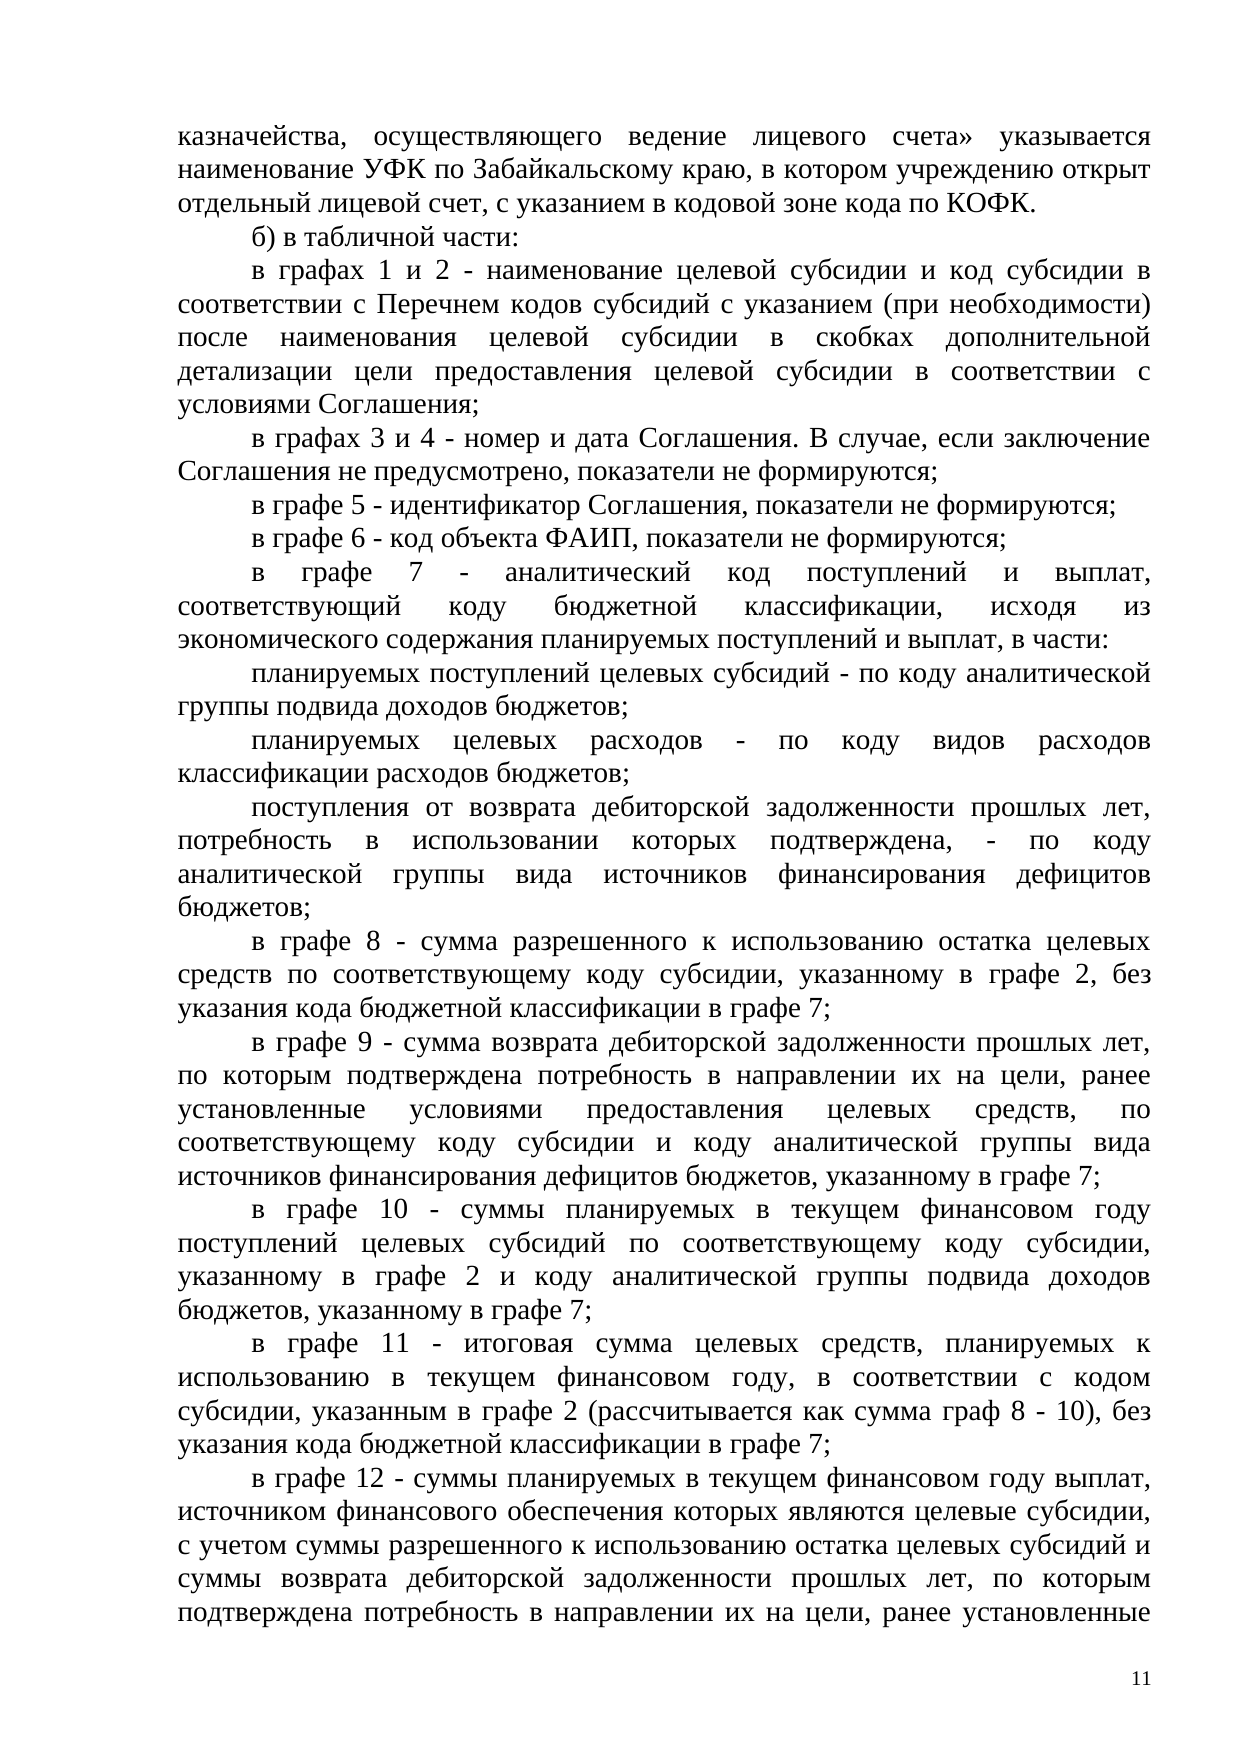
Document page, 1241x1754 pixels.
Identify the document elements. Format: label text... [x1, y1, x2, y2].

text поступления от возврата дебиторской задолженности прошлых лет, потребность в использовании которых подтверждена, - по коду аналитической группы вида источников финансирования дефицитов бюджетов; [177, 789, 1152, 923]
text в графе 9 - сумма возврата дебиторской задолженности прошлых лет, по которым подтверждена потребность в направлении их на цели, ранее установленные условиями предоставления целевых средств, по соответствующему коду субсидии и коду аналитической группы вида источников финансирования дефицитов бюджетов, указанному в графе 7; [177, 1024, 1152, 1191]
text в графе 8 - сумма разрешенного к использованию остатка целевых средств по соответствующему коду субсидии, указанному в графе 2, без указания кода бюджетной классификации в графе 7; [177, 923, 1152, 1024]
text в графе 7 - аналитический код поступлений и выплат, соответствующий коду бюджетной классификации, исходя из экономического содержания планируемых поступлений и выплат, в части: [177, 554, 1152, 655]
text в графах 1 и 2 - наименование целевой субсидии и код субсидии в соответствии с Перечнем кодов субсидий с указанием (при необходимости) после наименования целевой субсидии в скобках дополнительной детализации цели предоставления целевой субсидии в соответствии с условиями Соглашения; [177, 252, 1152, 420]
text в графе 10 - суммы планируемых в текущем финансовом году поступлений целевых субсидий по соответствующему коду субсидии, указанному в графе 2 и коду аналитической группы подвида доходов бюджетов, указанному в графе 7; [177, 1191, 1152, 1326]
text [177, 118, 1152, 219]
text б) в табличной части: [177, 219, 1152, 252]
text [177, 1460, 1152, 1627]
text в графе 5 - идентификатор Соглашения, показатели не формируются; [177, 487, 1152, 521]
text планируемых целевых расходов - по коду видов расходов классификации расходов бюджетов; [177, 722, 1152, 789]
text в графе 11 - итоговая сумма целевых средств, планируемых к использованию в текущем финансовом году, в соответствии с кодом субсидии, указанным в графе 2 (рассчитывается как сумма граф 8 - 10), без указания кода бюджетной классификации в графе 7; [177, 1326, 1152, 1460]
text в графе 6 - код объекта ФАИП, показатели не формируются; [177, 521, 1152, 554]
text в графах 3 и 4 - номер и дата Соглашения. В случае, если заключение Соглашения не предусмотрено, показатели не формируются; [177, 420, 1152, 487]
text планируемых поступлений целевых субсидий - по коду аналитической группы подвида доходов бюджетов; [177, 655, 1152, 722]
